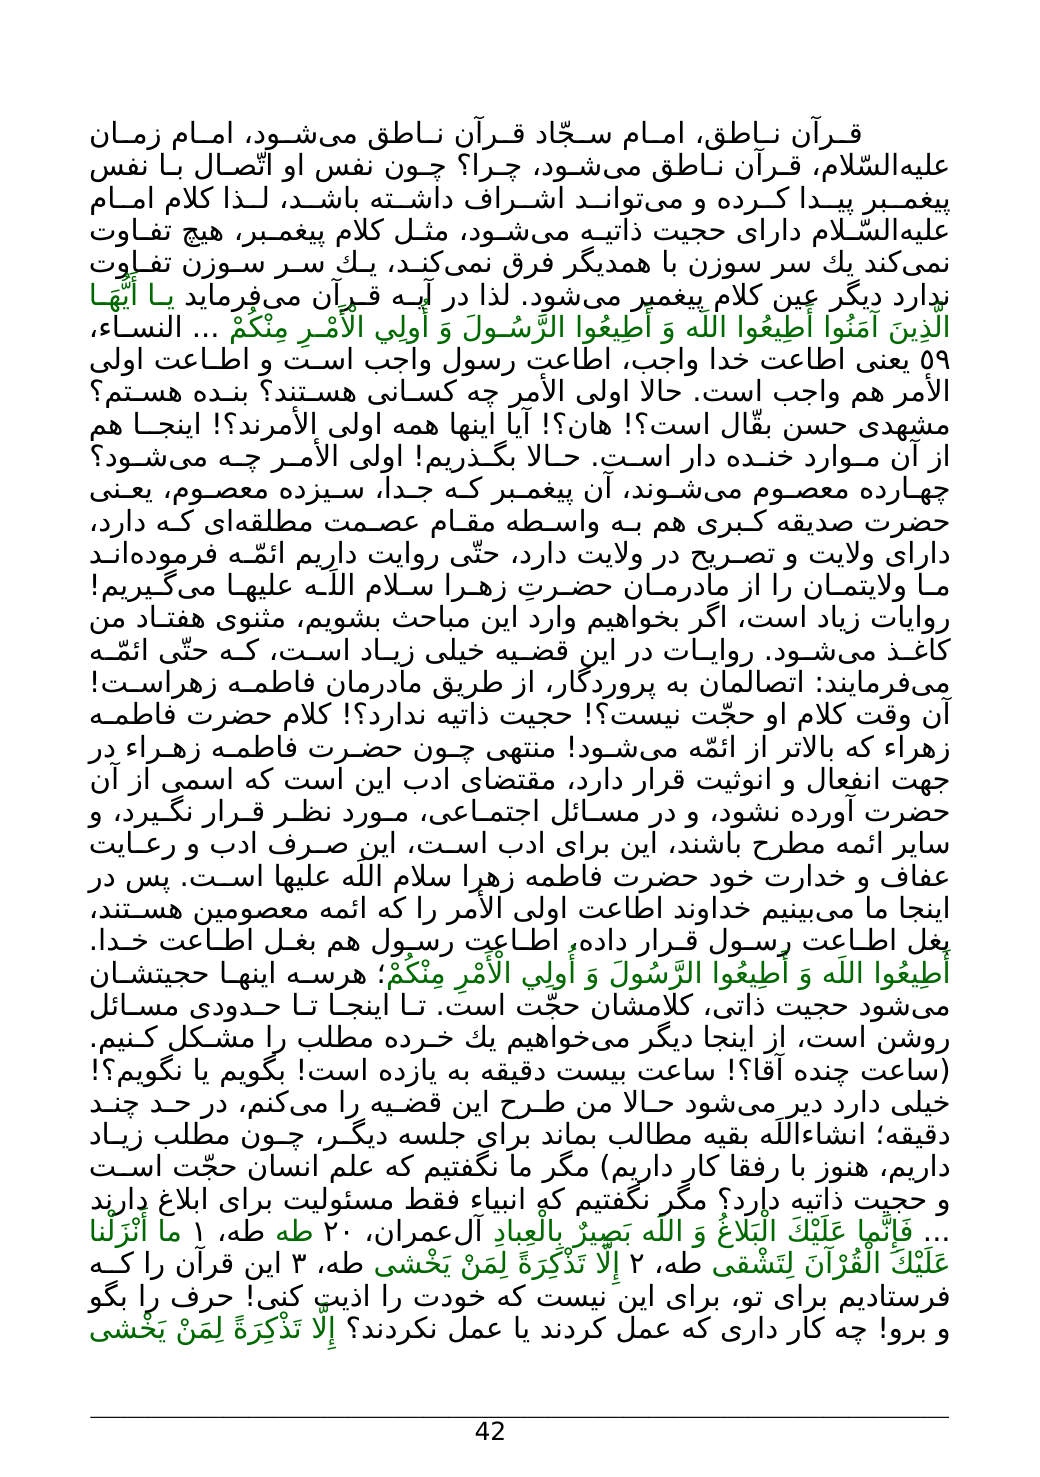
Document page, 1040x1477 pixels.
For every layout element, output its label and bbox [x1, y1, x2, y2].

text [89, 118, 951, 1345]
